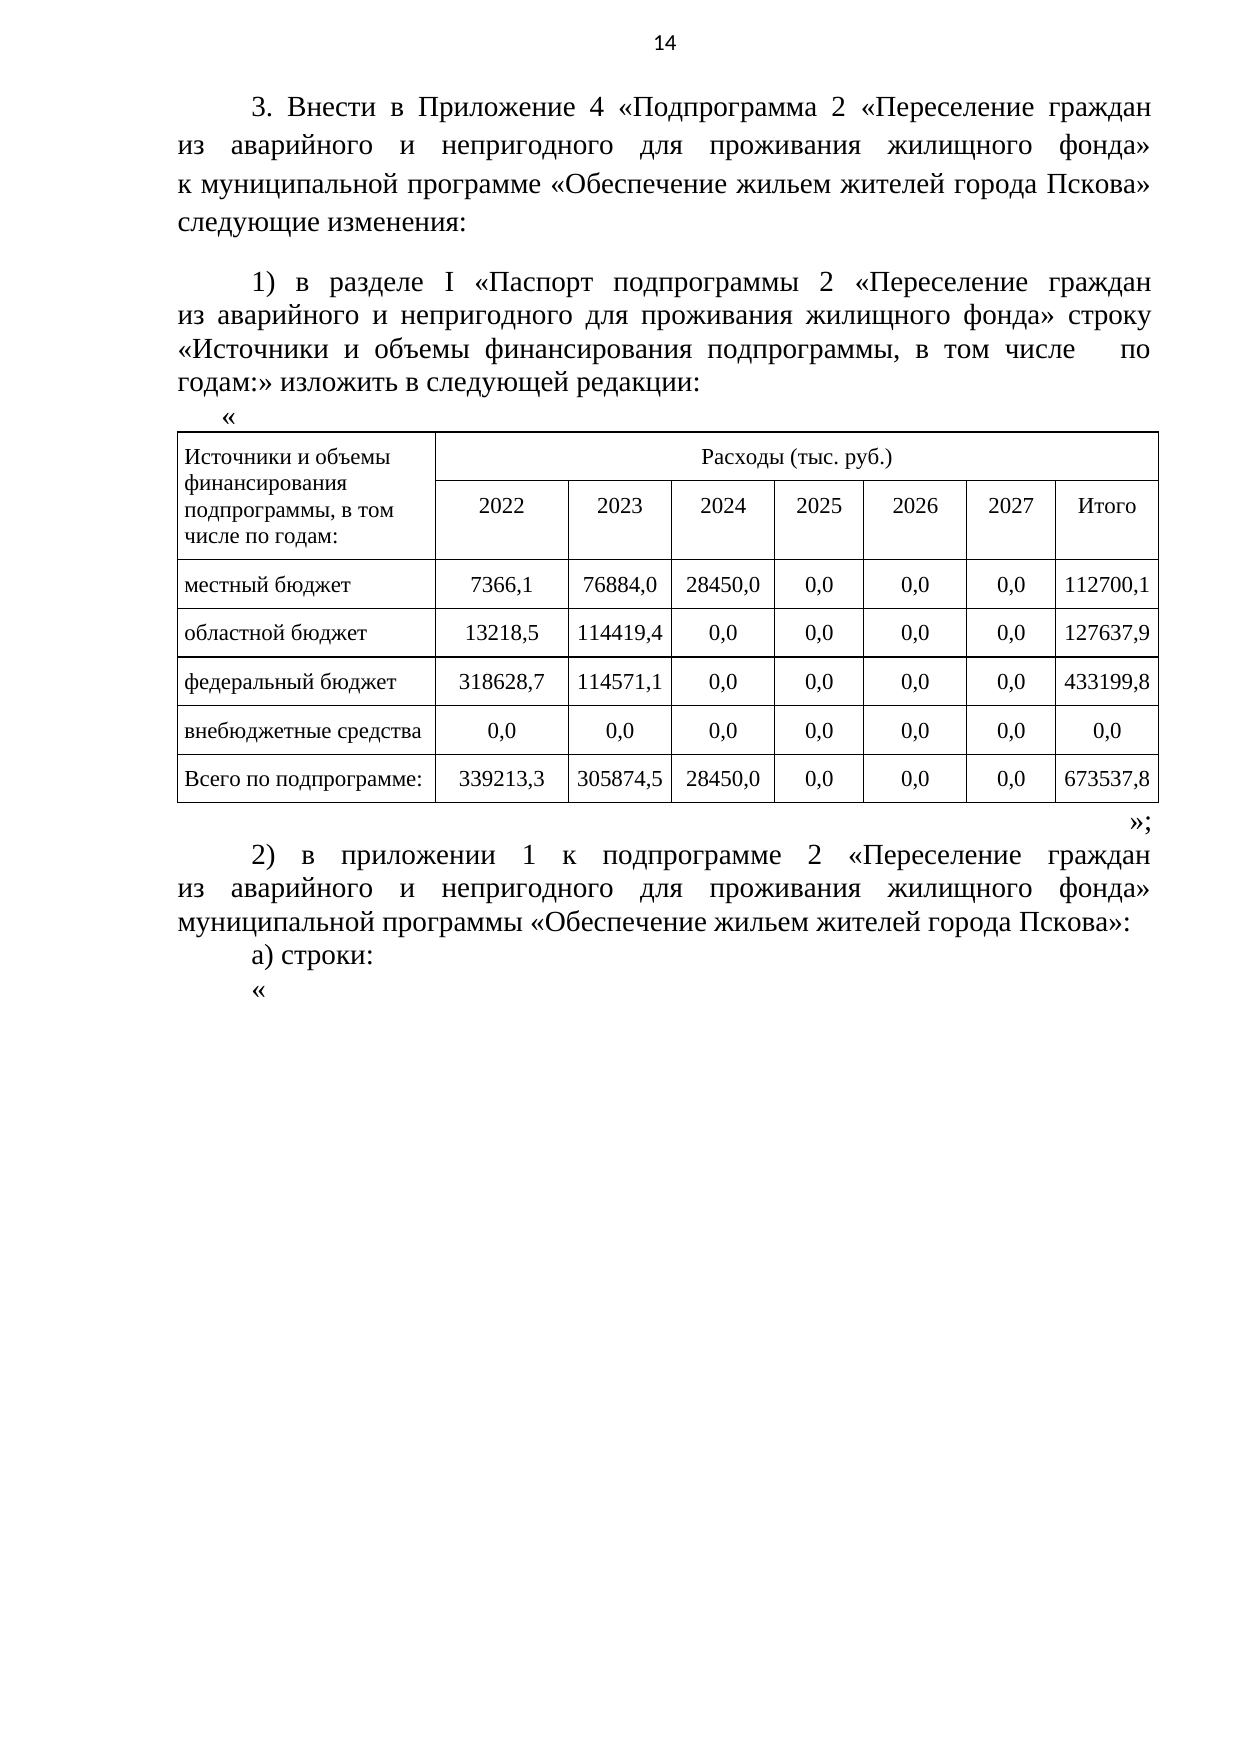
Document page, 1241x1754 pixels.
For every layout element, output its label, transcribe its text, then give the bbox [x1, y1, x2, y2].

table_cell 0,0 [967, 560, 1055, 608]
table_cell 0,0 [967, 658, 1055, 705]
table_cell 0,0 [864, 560, 966, 608]
table_cell 2026 [864, 481, 966, 559]
table_cell 0,0 [775, 609, 863, 656]
table_cell областной бюджет [178, 609, 435, 656]
text 2) в приложении 1 к подпрограмме 2 «Переселение граждан из аварийного и непригодного для проживания жилищного фонда» муниципальной программы «Обеспечение жильем жителей города Пскова»: [177, 837, 1152, 937]
table_cell 0,0 [864, 658, 966, 705]
table_cell 0,0 [436, 706, 568, 754]
table_cell 0,0 [967, 755, 1055, 802]
text 1) в разделе I «Паспорт подпрограммы 2 «Переселение граждан из аварийного и непригодного для проживания жилищного фонда» строку «Источники и объемы финансирования подпрограммы, в том числе по годам:» изложить в следующей редакции: [177, 264, 1152, 398]
table_cell местный бюджет [178, 560, 435, 608]
table_cell 2024 [672, 481, 774, 559]
table_cell 339213,3 [436, 755, 568, 802]
text « [177, 398, 1152, 431]
table_cell 114571,1 [569, 658, 671, 705]
table_cell 114419,4 [569, 609, 671, 656]
table_cell 0,0 [775, 560, 863, 608]
table_cell 0,0 [967, 706, 1055, 754]
table_cell 2023 [569, 481, 671, 559]
table_cell 0,0 [775, 706, 863, 754]
table_cell 2022 [436, 481, 568, 559]
table_cell 0,0 [864, 706, 966, 754]
table_cell 2025 [775, 481, 863, 559]
table_cell 0,0 [775, 755, 863, 802]
table_cell 673537,8 [1056, 755, 1158, 802]
table_cell 0,0 [672, 609, 774, 656]
table_cell 0,0 [967, 609, 1055, 656]
table_cell 0,0 [672, 706, 774, 754]
table_cell 0,0 [864, 755, 966, 802]
table_cell 0,0 [775, 658, 863, 705]
table_cell 127637,9 [1056, 609, 1158, 656]
table_cell федеральный бюджет [178, 658, 435, 705]
title »; [177, 803, 1152, 837]
text а) строки: [177, 937, 1152, 971]
table_cell Итого [1056, 481, 1158, 559]
table_cell внебюджетные средства [178, 706, 435, 754]
table_cell 0,0 [1056, 706, 1158, 754]
table_cell 112700,1 [1056, 560, 1158, 608]
table_cell 28450,0 [672, 560, 774, 608]
table_cell 0,0 [672, 658, 774, 705]
text « [177, 971, 1152, 1004]
table_cell Всего по подпрограмме: [178, 755, 435, 802]
table_cell 305874,5 [569, 755, 671, 802]
table_cell 318628,7 [436, 658, 568, 705]
table_header Источники и объемы финансирования подпрограммы, в том числе по годам: [178, 433, 435, 559]
table_header Расходы (тыс. руб.) [436, 433, 1158, 480]
table_cell 28450,0 [672, 755, 774, 802]
table_cell 0,0 [569, 706, 671, 754]
table_cell 433199,8 [1056, 658, 1158, 705]
table_cell 76884,0 [569, 560, 671, 608]
table_cell 2027 [967, 481, 1055, 559]
table_cell 13218,5 [436, 609, 568, 656]
table_cell 0,0 [864, 609, 966, 656]
text 3. Внести в Приложение 4 «Подпрограмма 2 «Переселение граждан из аварийного и непригодного для проживания жилищного фонда» к муниципальной программе «Обеспечение жильем жителей города Пскова» следующие изменения: [177, 89, 1152, 238]
table_cell 7366,1 [436, 560, 568, 608]
